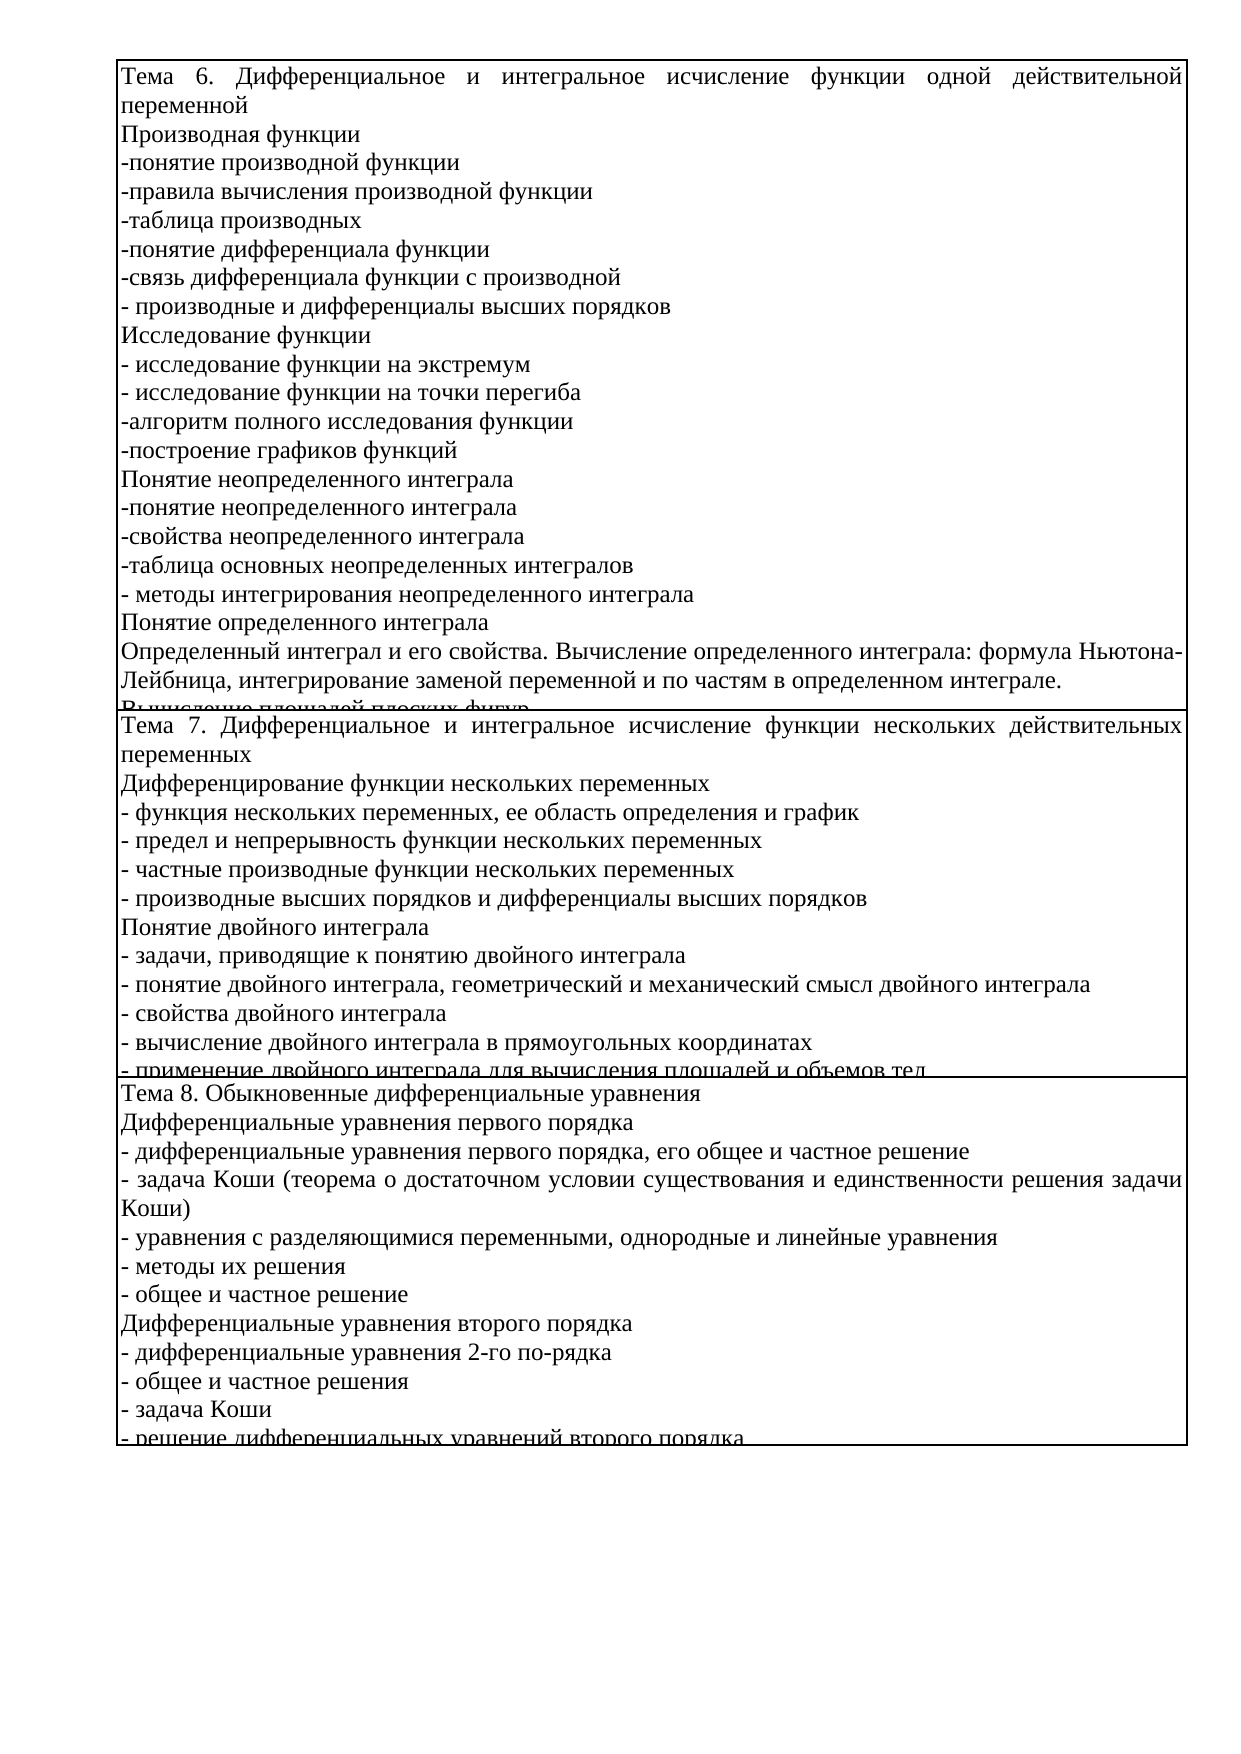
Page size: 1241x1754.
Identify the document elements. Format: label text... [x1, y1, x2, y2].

table_header Тема 6. Дифференциальное и интегральное исчисление функции одной действительной переменной Производная функции -понятие производной функции -правила вычисления производной функции -таблица производных -понятие дифференциала функции -связь дифференциала функции с производной - производные и дифференциалы высших порядков Исследование функции - исследование функции на экстремум - исследование функции на точки перегиба -алгоритм полного исследования функции -построение графиков функций Понятие неопределенного интеграла -понятие неопределенного интеграла -свойства неопределенного интеграла -таблица основных неопределенных интегралов - методы интегрирования неопределенного интеграла Понятие определенного интеграла Определенный интеграл и его свойства. Вычисление определенного интеграла: формула Ньютона- Лейбница, интегрирование заменой переменной и по частям в определенном интеграле. Вычисление площадей плоских фигур Вычисление объемов тел вращения [118, 61, 1186, 708]
table_cell Тема 7. Дифференциальное и интегральное исчисление функции нескольких действительных переменных Дифференцирование функции нескольких переменных - функция нескольких переменных, ее область определения и график - предел и непрерывность функции нескольких переменных - частные производные функции нескольких переменных - производные высших порядков и дифференциалы высших порядков Понятие двойного интеграла - задачи, приводящие к понятию двойного интеграла - понятие двойного интеграла, геометрический и механический смысл двойного интеграла - свойства двойного интеграла - вычисление двойного интеграла в прямоугольных координатах - применение двойного интеграла для вычисления площадей и объемов тел [118, 711, 1186, 1076]
table_cell Тема 8. Обыкновенные дифференциальные уравнения Дифференциальные уравнения первого порядка - дифференциальные уравнения первого порядка, его общее и частное решение - задача Коши (теорема о достаточном условии существования и единственности решения задачи Коши) - уравнения с разделяющимися переменными, однородные и линейные уравнения - методы их решения - общее и частное решение Дифференциальные уравнения второго порядка - дифференциальные уравнения 2-го по-рядка - общее и частное решения - задача Коши - решение дифференциальных уравнений второго порядка [118, 1078, 1186, 1444]
